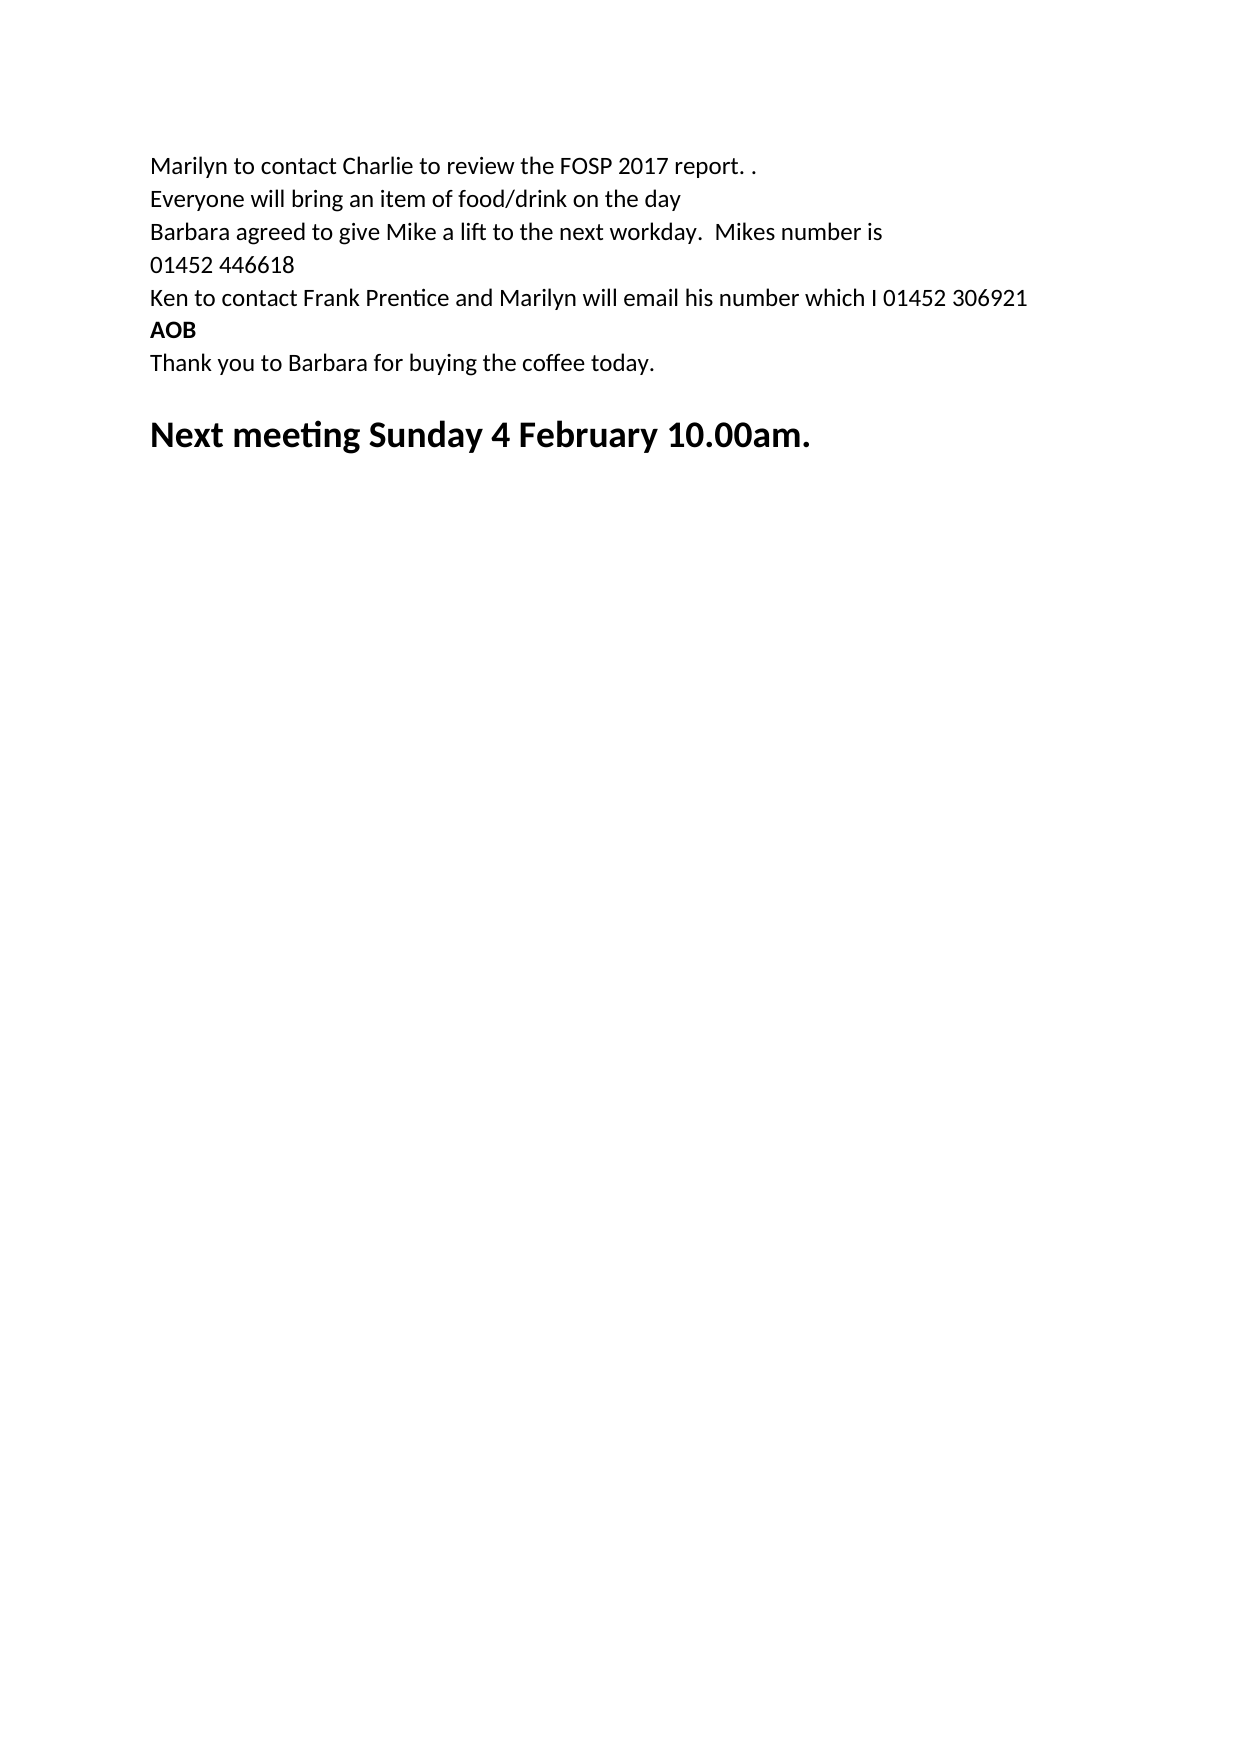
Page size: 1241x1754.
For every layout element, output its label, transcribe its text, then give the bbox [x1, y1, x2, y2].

text Next meeting Sunday 4 February 10.00am. [150, 411, 1090, 456]
text Marilyn to contact Charlie to review the FOSP 2017 report. . [150, 150, 1090, 181]
text Everyone will bring an item of food/drink on the day [150, 183, 1090, 213]
text Barbara agreed to give Mike a lift to the next workday. Mikes number is [150, 216, 1090, 246]
text 01452 446618 [150, 249, 1090, 279]
text Ken to contact Frank Prentice and Marilyn will email his number which I 01452 306921 [150, 282, 1090, 312]
text Thank you to Barbara for buying the coffee today. [150, 347, 1090, 378]
text AOB [150, 314, 1090, 345]
